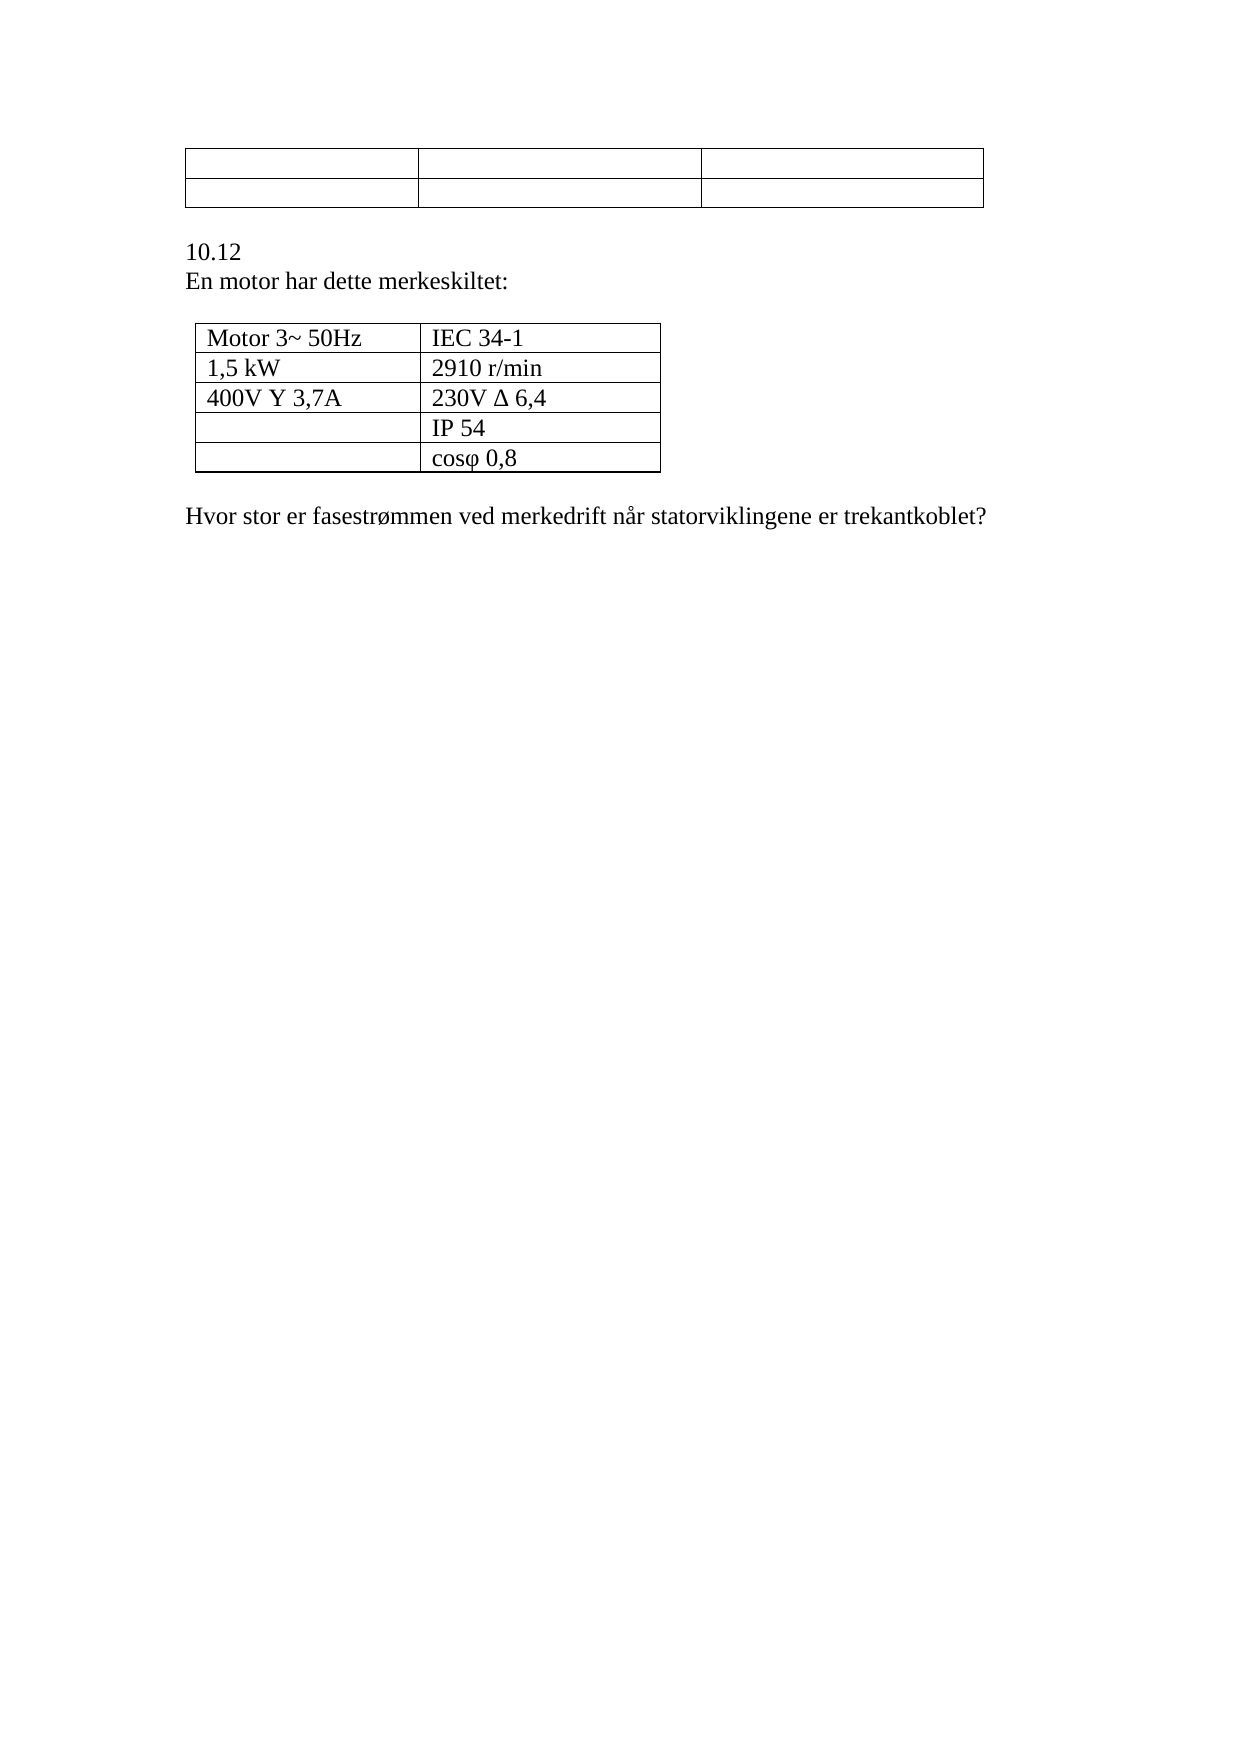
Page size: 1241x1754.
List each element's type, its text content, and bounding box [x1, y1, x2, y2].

table_header Motor 3~ 50Hz [196, 324, 420, 352]
table_cell IP 54 [421, 413, 660, 442]
table_cell [702, 149, 983, 177]
table_cell [196, 413, 420, 442]
text 10.12 [185, 237, 1093, 266]
table_header IEC 34-1 [421, 324, 660, 352]
table_cell [702, 179, 983, 207]
table_cell [419, 149, 701, 177]
table_cell [196, 443, 420, 471]
table_cell [186, 179, 418, 207]
table_cell 400V Y 3,7A [196, 383, 420, 412]
table_cell [419, 179, 701, 207]
text Hvor stor er fasestrømmen ved merkedrift når statorviklingene er trekantkoblet? [185, 501, 1093, 530]
table_cell [186, 149, 418, 177]
table_cell 230V ∆ 6,4 [421, 383, 660, 412]
text En motor har dette merkeskiltet: [185, 266, 1093, 294]
table_cell 1,5 kW [196, 353, 420, 382]
table_cell cosφ 0,8 [421, 443, 660, 471]
table_cell 2910 r/min [421, 353, 660, 382]
